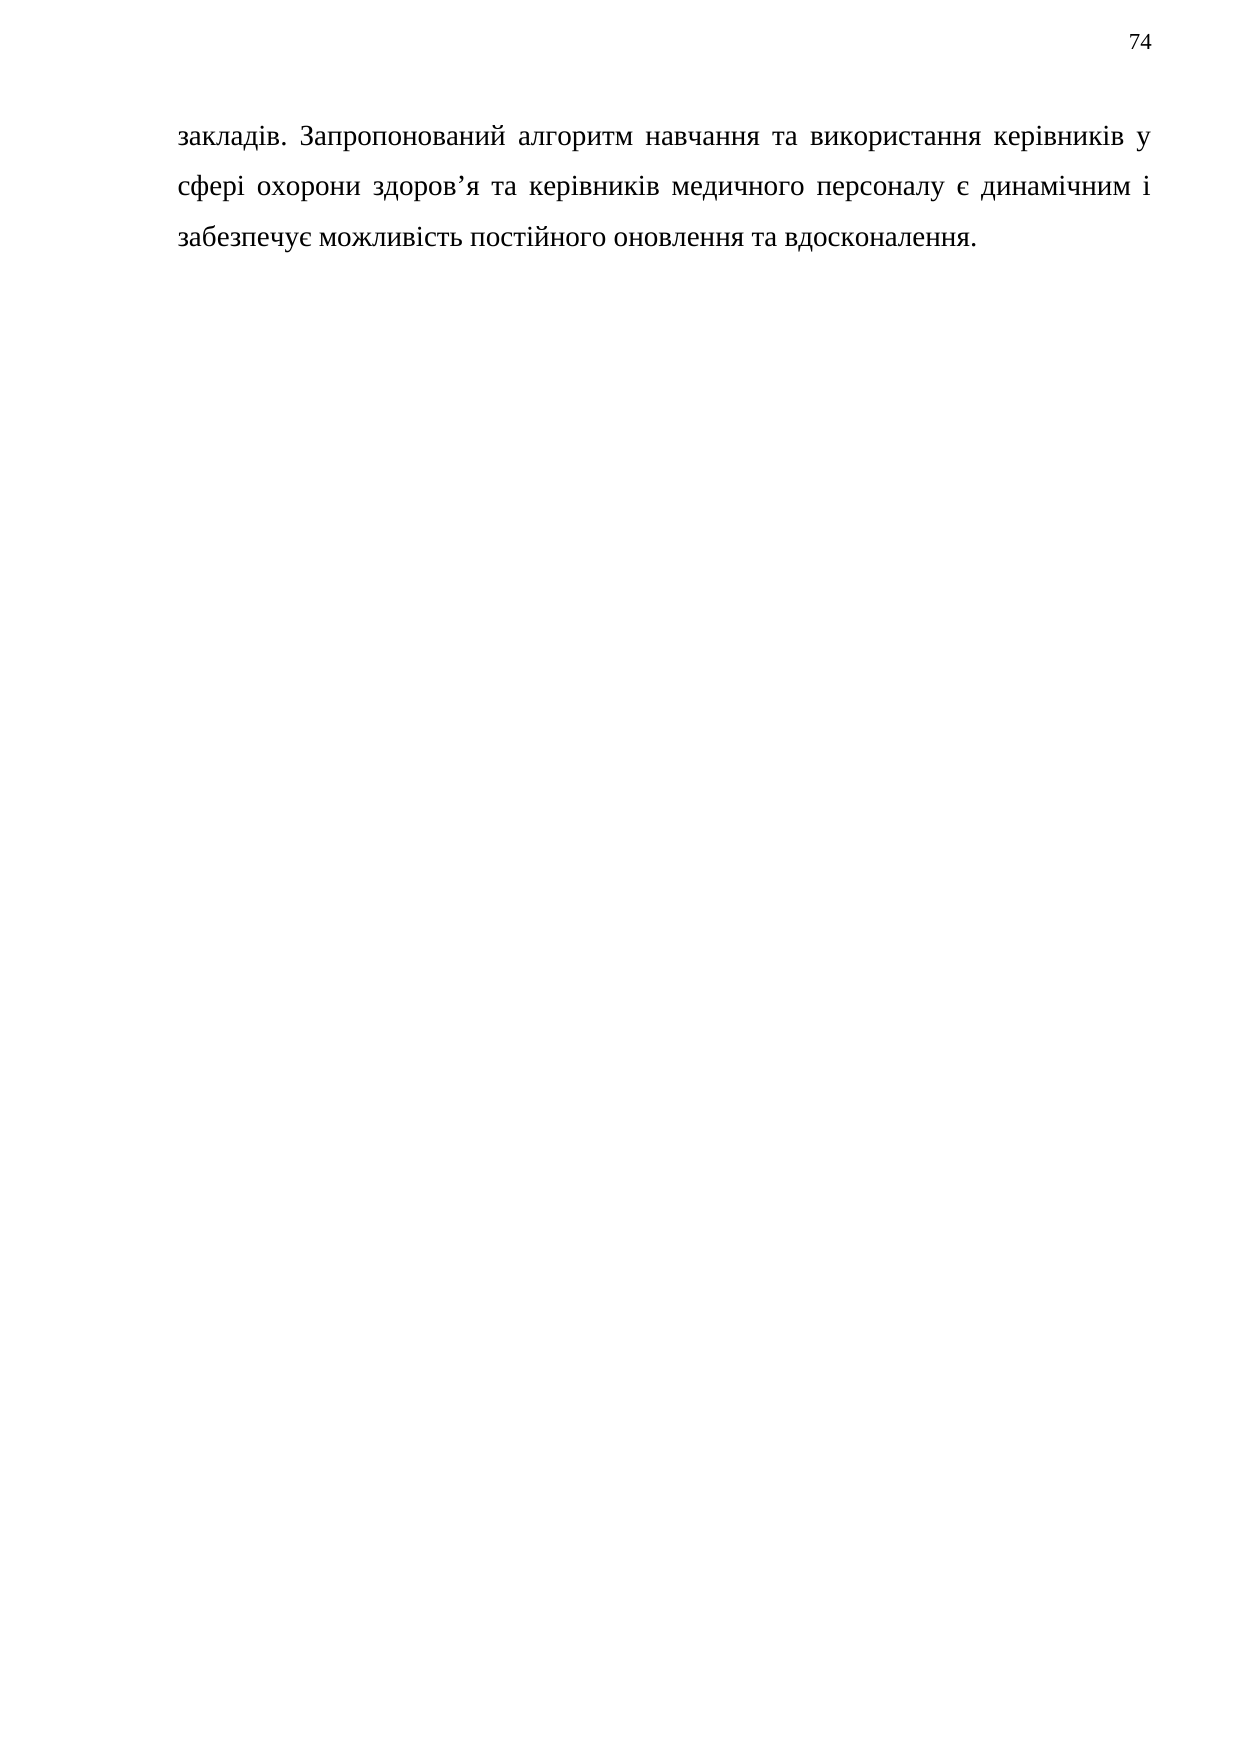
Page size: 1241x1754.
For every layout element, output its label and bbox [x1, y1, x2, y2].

text [177, 118, 1152, 252]
